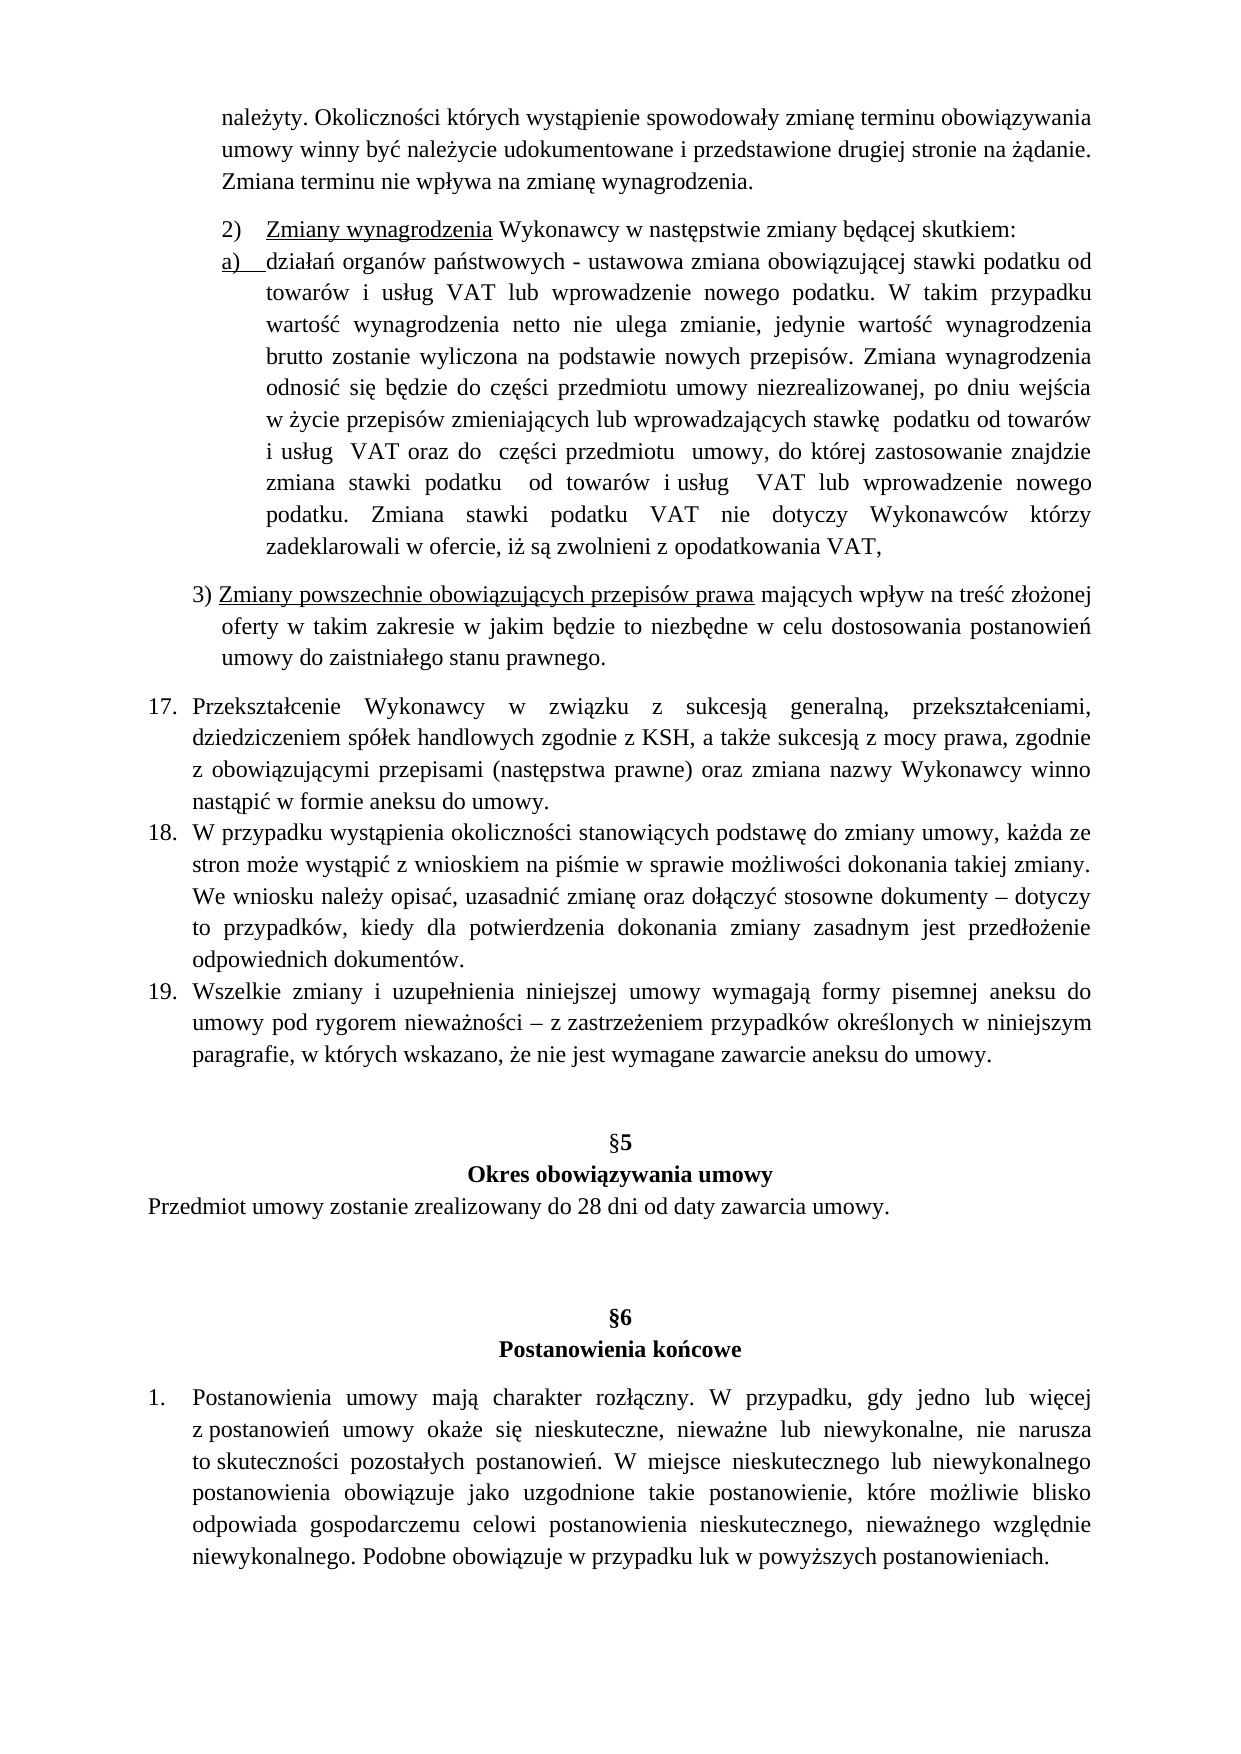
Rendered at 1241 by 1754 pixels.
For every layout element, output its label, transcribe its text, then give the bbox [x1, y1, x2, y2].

list Zmiany wynagrodzenia Wykonawcy w następstwie zmiany będącej skutkiem: [221, 215, 1093, 243]
list W przypadku wystąpienia okoliczności stanowiących podstawę do zmiany umowy, każda ze stron może wystąpić z wnioskiem na piśmie w sprawie możliwości dokonania takiej zmiany. We wniosku należy opisać, uzasadnić zmianę oraz dołączyć stosowne dokumenty – dotyczy to przypadków, kiedy dla potwierdzenia dokonania zmiany zasadnym jest przedłożenie odpowiednich dokumentów. [148, 818, 1093, 973]
text 3) Zmiany powszechnie obowiązujących przepisów prawa mających wpływ na treść złożonej oferty w takim zakresie w jakim będzie to niezbędne w celu dostosowania postanowień umowy do zaistniałego stanu prawnego. [192, 580, 1093, 671]
text §5 Okres obowiązywania umowy [148, 1128, 1093, 1188]
list Postanowienia umowy mają charakter rozłączny. W przypadku, gdy jedno lub więcej z postanowień umowy okaże się nieskuteczne, nieważne lub niewykonalne, nie narusza to skuteczności pozostałych postanowień. W miejsce nieskutecznego lub niewykonalnego postanowienia obowiązuje jako uzgodnione takie postanowienie, które możliwie blisko odpowiada gospodarczemu celowi postanowienia nieskutecznego, nieważnego względnie niewykonalnego. Podobne obowiązuje w przypadku luk w powyższych postanowieniach. [148, 1383, 1093, 1569]
list Wszelkie zmiany i uzupełnienia niniejszej umowy wymagają formy pisemnej aneksu do umowy pod rygorem nieważności – z zastrzeżeniem przypadków określonych w niniejszym paragrafie, w których wskazano, że nie jest wymagane zawarcie aneksu do umowy. [148, 977, 1093, 1068]
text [221, 103, 1093, 194]
list Przekształcenie Wykonawcy w związku z sukcesją generalną, przekształceniami, dziedziczeniem spółek handlowych zgodnie z KSH, a także sukcesją z mocy prawa, zgodnie z obowiązującymi przepisami (następstwa prawne) oraz zmiana nazwy Wykonawcy winno nastąpić w formie aneksu do umowy. [148, 692, 1093, 814]
text §6 Postanowienia końcowe [148, 1303, 1093, 1363]
list działań organów państwowych - ustawowa zmiana obowiązującej stawki podatku od towarów i usług VAT lub wprowadzenie nowego podatku. W takim przypadku wartość wynagrodzenia netto nie ulega zmianie, jedynie wartość wynagrodzenia brutto zostanie wyliczona na podstawie nowych przepisów. Zmiana wynagrodzenia odnosić się będzie do części przedmiotu umowy niezrealizowanej, po dniu wejścia w życie przepisów zmieniających lub wprowadzających stawkę podatku od towarów i usług VAT oraz do części przedmiotu umowy, do której zastosowanie znajdzie zmiana stawki podatku od towarów i usług VAT lub wprowadzenie nowego podatku. Zmiana stawki podatku VAT nie dotyczy Wykonawców którzy zadeklarowali w ofercie, iż są zwolnieni z opodatkowania VAT, [221, 247, 1093, 559]
list Przedmiot umowy zostanie zrealizowany do 28 dni od daty zawarcia umowy. [148, 1192, 1093, 1219]
